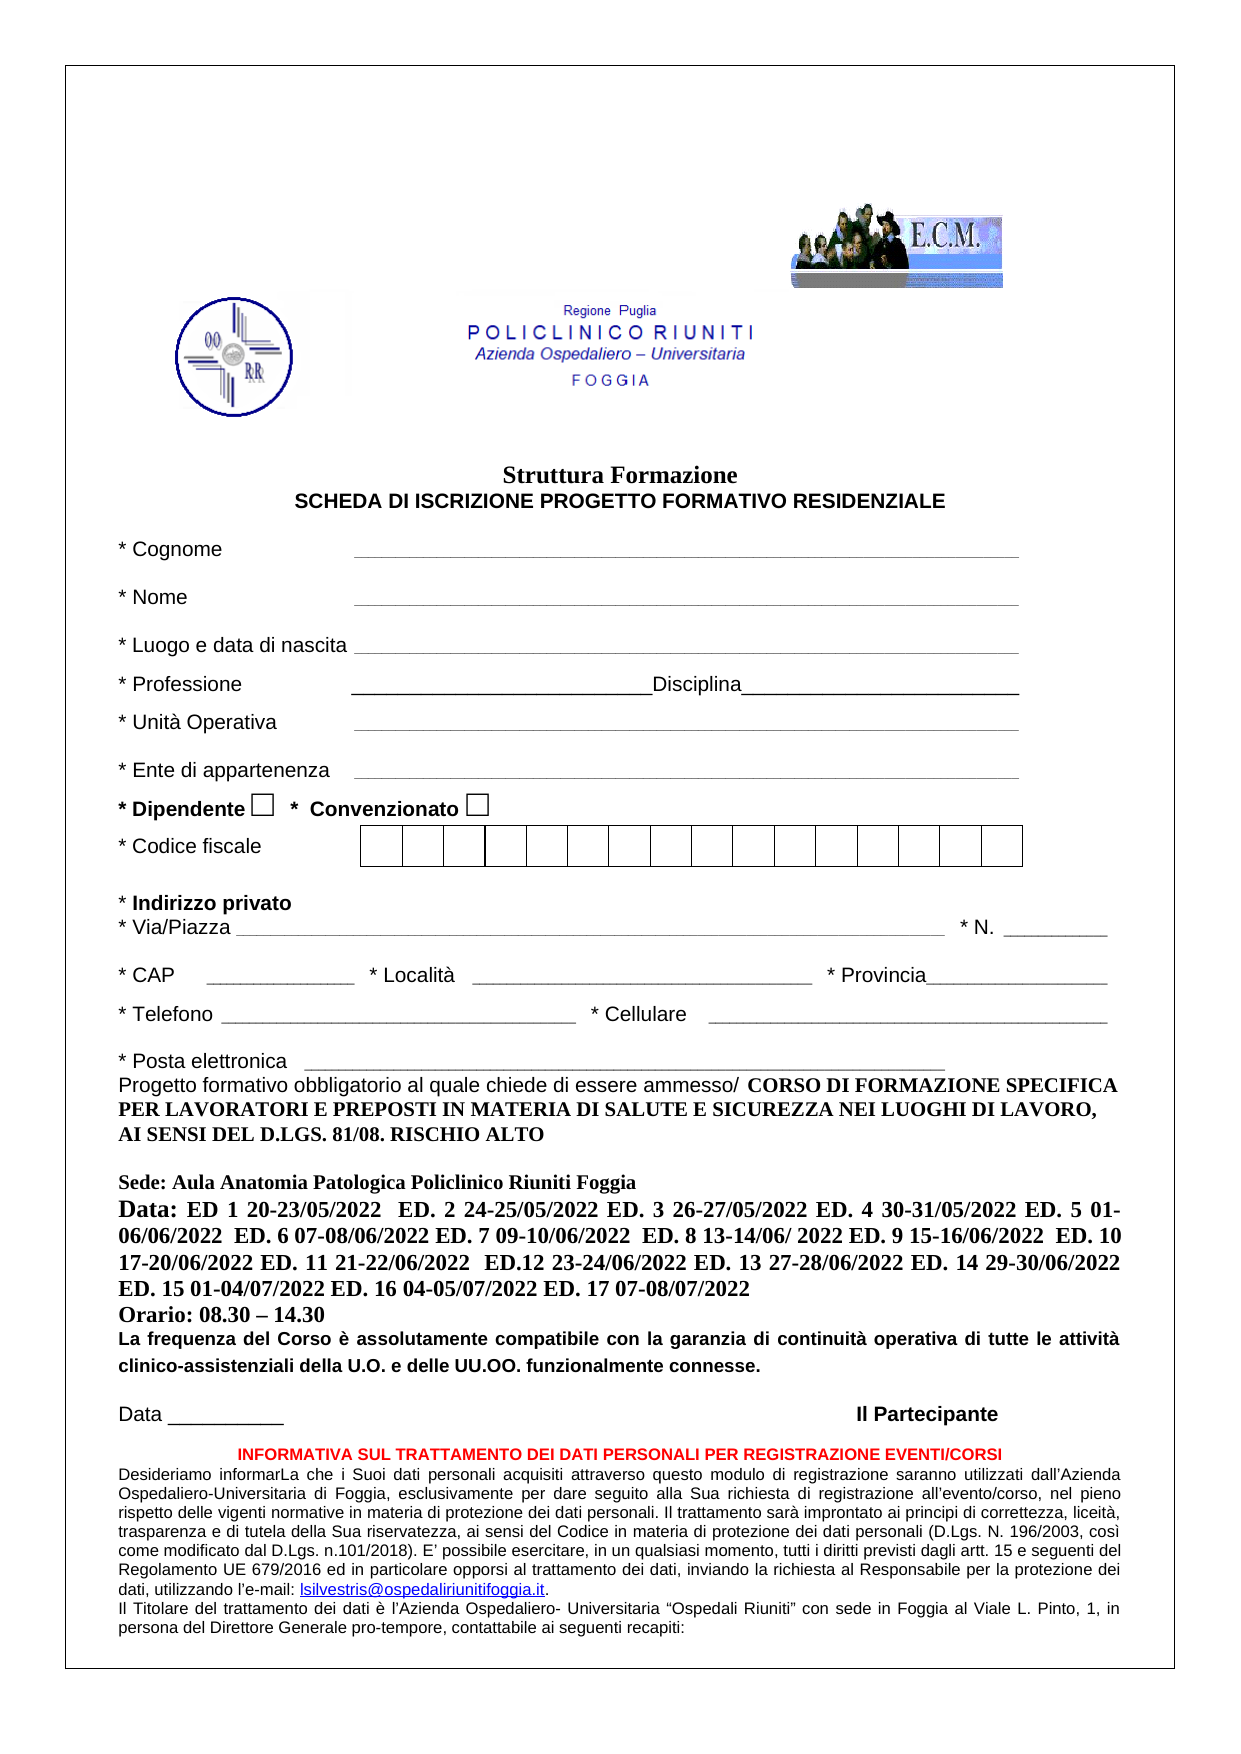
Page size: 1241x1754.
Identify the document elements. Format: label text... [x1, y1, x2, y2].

text INFORMATIVA SUL TRATTAMENTO DEI DATI PERSONALI PER REGISTRAZIONE EVENTI/CORSI [118, 1445, 1122, 1464]
text Data __________ Il Partecipante [118, 1402, 1122, 1426]
table_header [858, 826, 898, 866]
table_header [527, 826, 567, 866]
table_header [651, 826, 691, 866]
text Desideriamo informarLa che i Suoi dati personali acquisiti attraverso questo modulo di registrazione saranno utilizzati dall’Azienda Ospedaliero-Universitaria di Foggia, esclusivamente per dare seguito alla Sua richiesta di registrazione all’evento/corso, nel pieno rispetto delle vigenti normative in materia di protezione dei dati personali. Il trattamento sarà improntato ai principi di correttezza, liceità, trasparenza e di tutela della Sua riservatezza, ai sensi del Codice in materia di protezione dei dati personali (D.Lgs. N. 196/2003, così come modificato dal D.Lgs. n.101/2018). E’ possibile esercitare, in un qualsiasi momento, tutti i diritti previsti dagli artt. 15 e seguenti del Regolamento UE 679/2016 ed in particolare opporsi al trattamento dei dati, inviando la richiesta al Responsabile per la protezione dei dati, utilizzando l’e-mail: lsilvestris@ospedaliriunitifoggia.it. [118, 1464, 1122, 1598]
table_header [486, 826, 526, 866]
text * Luogo e data di nascita [118, 633, 1122, 657]
table_header [775, 826, 815, 866]
table_header [568, 826, 608, 866]
text * Ente di appartenenza _ [118, 758, 1122, 782]
text * Indirizzo privato [118, 891, 1122, 915]
picture [170, 289, 1070, 432]
text * Professione __________________________Disciplina________________________ [118, 671, 1122, 695]
text Struttura Formazione [118, 461, 1122, 489]
table_header [733, 826, 774, 866]
table_header [692, 826, 732, 866]
text * Cognome __ [118, 537, 1122, 561]
text Sede: Aula Anatomia Patologica Policlinico Riuniti Foggia [118, 1169, 1122, 1194]
table_header [816, 826, 857, 866]
text Orario: 08.30 – 14.30 [118, 1301, 1122, 1328]
text * Posta elettronica [118, 1049, 1122, 1073]
table_header [403, 826, 443, 866]
table_header * Codice fiscale [107, 825, 360, 866]
table_header [444, 826, 484, 866]
table_header [940, 826, 981, 866]
text * Nome [118, 585, 1122, 609]
text SCHEDA DI ISCRIZIONE PROGETTO FORMATIVO RESIDENZIALE [118, 489, 1122, 513]
text Progetto formativo obbligatorio al quale chiede di essere ammesso/ CORSO DI FORMAZIONE SPECIFICA PER LAVORATORI E PREPOSTI IN MATERIA DI SALUTE E SICUREZZA NEI LUOGHI DI LAVORO, [118, 1073, 1122, 1121]
table_header [899, 826, 939, 866]
text * Telefono * Cellulare [118, 1001, 1122, 1025]
text * Via/Piazza * N. [118, 915, 1122, 939]
text La frequenza del Corso è assolutamente compatibile con la garanzia di continuità operativa di tutte le attività clinico-assistenziali della U.O. e delle UU.OO. funzionalmente connesse. [118, 1328, 1122, 1378]
text Data: ED 1 20-23/05/2022 ED. 2 24-25/05/2022 ED. 3 26-27/05/2022 ED. 4 30-31/05/2022 ED. 5 01-06/06/2022 ED. 6 07-08/06/2022 ED. 7 09-10/06/2022 ED. 8 13-14/06/ 2022 ED. 9 15-16/06/2022 ED. 10 17-20/06/2022 ED. 11 21-22/06/2022 ED.12 23-24/06/2022 ED. 13 27-28/06/2022 ED. 14 29-30/06/2022 ED. 15 01-04/07/2022 ED. 16 04-05/07/2022 ED. 17 07-08/07/2022 [118, 1194, 1122, 1301]
text Il Titolare del trattamento dei dati è l’Azienda Ospedaliero- Universitaria “Ospedali Riuniti” con sede in Foggia al Viale L. Pinto, 1, in persona del Direttore Generale pro-tempore, contattabile ai seguenti recapiti: [118, 1598, 1122, 1637]
text * CAP * Località * Provincia [118, 963, 1122, 987]
table_header [361, 826, 402, 866]
text AI SENSI DEL D.LGS. 81/08. RISCHIO ALTO [118, 1121, 1122, 1146]
table_header [982, 826, 1022, 866]
table_header [609, 826, 650, 866]
text * Unità Operativa [118, 710, 1122, 734]
text * Dipendente □ * Convenzionato □ [118, 782, 1122, 825]
